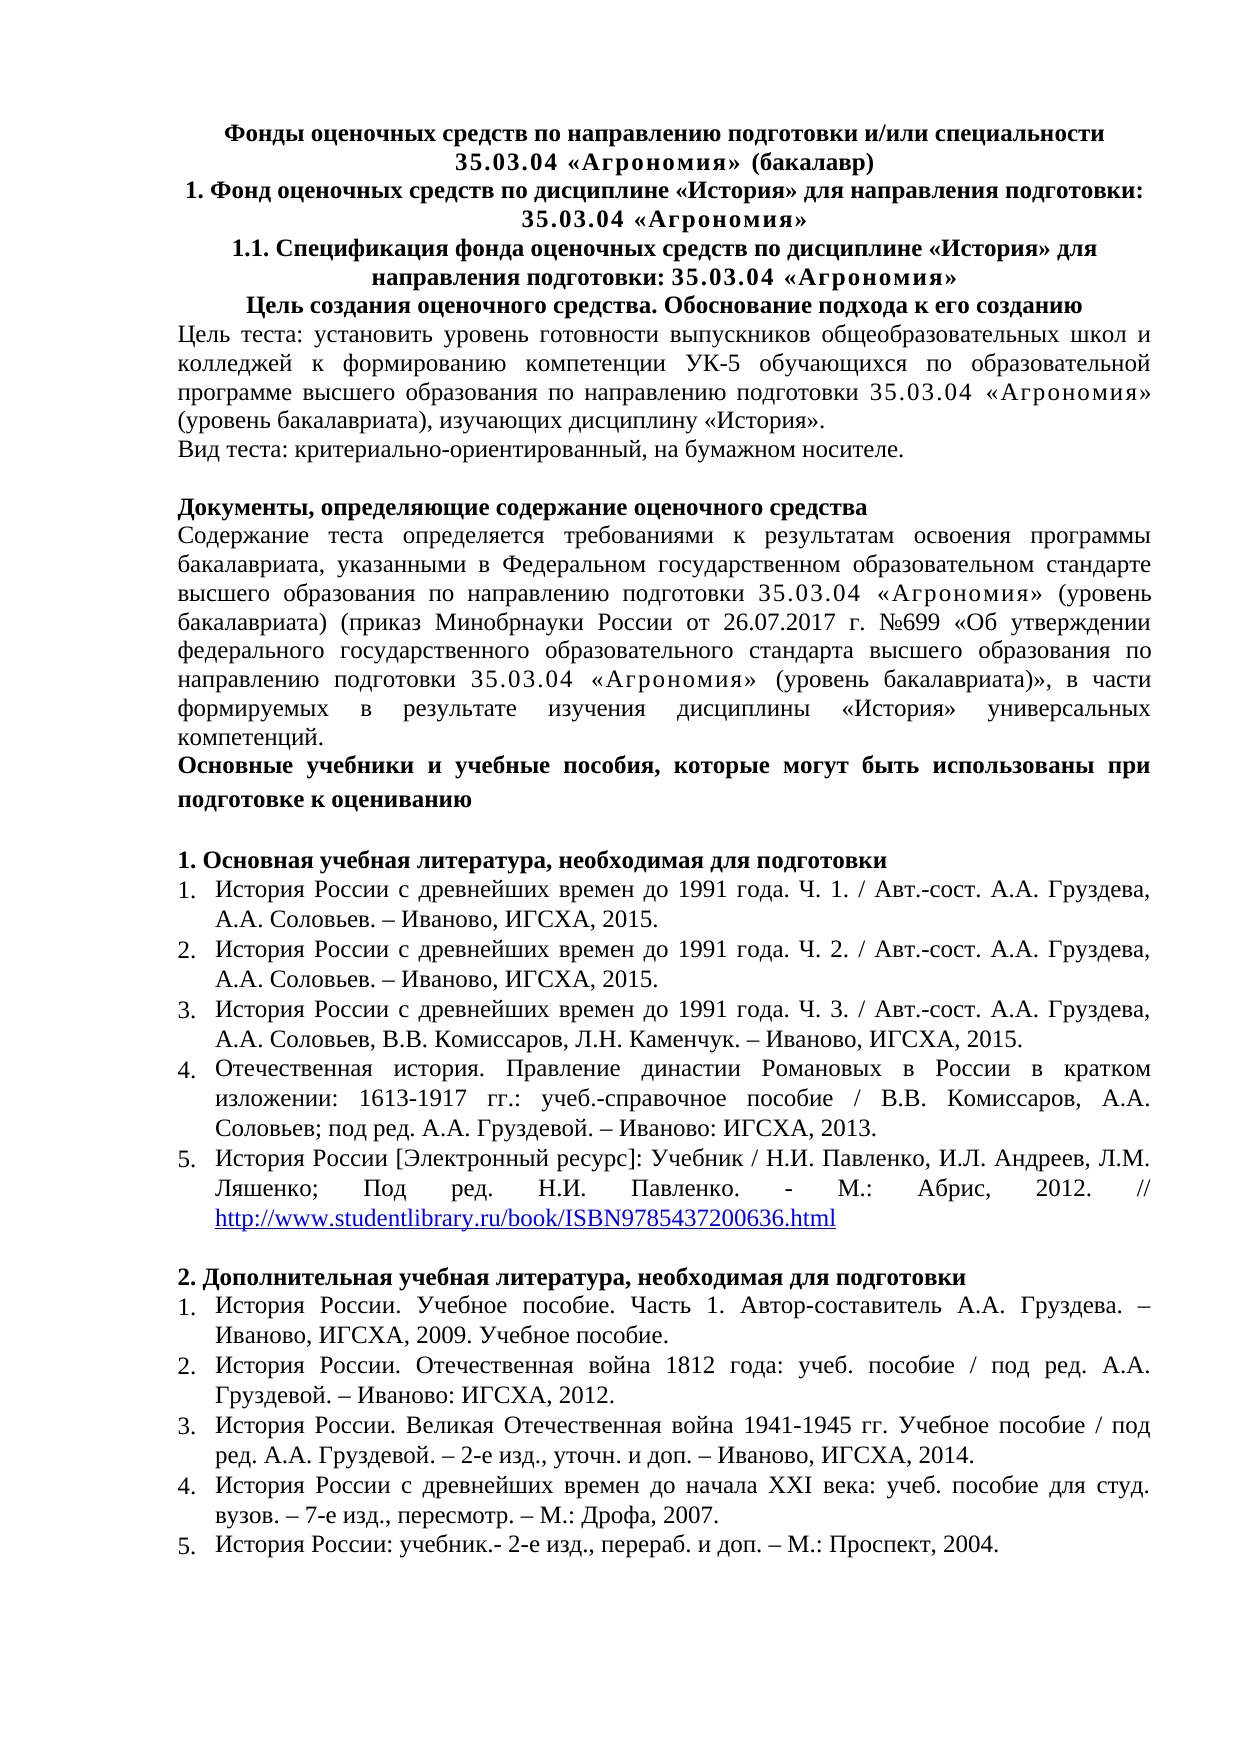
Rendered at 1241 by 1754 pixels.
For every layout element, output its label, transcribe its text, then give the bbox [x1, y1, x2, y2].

list История России с древнейших времен до 1991 года. Ч. 3. / Авт.-сост. А.А. Груздева, А.А. Соловьев, В.В. Комиссаров, Л.Н. Каменчук. – Иваново, ИГСХА, 2015. [177, 994, 1152, 1053]
list История России с древнейших времен до 1991 года. Ч. 1. / Авт.-сост. А.А. Груздева, А.А. Соловьев. – Иваново, ИГСХА, 2015. [177, 874, 1152, 934]
text Фонды оценочных средств по направлению подготовки и/или специальности 35.03.04 «Агрономия» (бакалавр) [177, 118, 1152, 176]
text 1. Фонд оценочных средств по дисциплине «История» для направления подготовки: 35.03.04 «Агрономия» [177, 176, 1152, 233]
text 1.1. Спецификация фонда оценочных средств по дисциплине «История» для направления подготовки: 35.03.04 «Агрономия» [177, 233, 1152, 291]
list История России [Электронный ресурс]: Учебник / Н.И. Павленко, И.Л. Андреев, Л.М. Ляшенко; Под ред. Н.И. Павленко. - М.: Абрис, 2012. // http://www.studentlibrary.ru/book/ISBN9785437200636.html [177, 1143, 1152, 1233]
list История России с древнейших времен до 1991 года. Ч. 2. / Авт.-сост. А.А. Груздева, А.А. Соловьев. – Иваново, ИГСХА, 2015. [177, 934, 1152, 994]
text 2. Дополнительная учебная литература, необходимая для подготовки [177, 1262, 1152, 1290]
text Документы, определяющие содержание оценочного средства [177, 492, 1152, 521]
list История России. Отечественная война 1812 года: учеб. пособие / под ред. А.А. Груздевой. – Иваново: ИГСХА, 2012. [177, 1350, 1152, 1410]
text 1. Основная учебная литература, необходимая для подготовки [177, 845, 1152, 874]
list История России. Великая Отечественная война 1941-1945 гг. Учебное пособие / под ред. А.А. Груздевой. – 2-е изд., уточн. и доп. – Иваново, ИГСХА, 2014. [177, 1410, 1152, 1470]
text Цель теста: установить уровень готовности выпускников общеобразовательных школ и колледжей к формированию компетенции УК-5 обучающихся по образовательной программе высшего образования по направлению подготовки 35.03.04 «Агрономия» (уровень бакалавриата), изучающих дисциплину «История». [177, 319, 1152, 434]
list Отечественная история. Правление династии Романовых в России в кратком изложении: 1613-1917 гг.: учеб.-справочное пособие / В.В. Комиссаров, А.А. Соловьев; под ред. А.А. Груздевой. – Иваново: ИГСХА, 2013. [177, 1053, 1152, 1143]
list История России: учебник.- 2-е изд., перераб. и доп. – М.: Проспект, 2004. [177, 1529, 1152, 1559]
list История России с древнейших времен до начала XXI века: учеб. пособие для студ. вузов. – 7-е изд., пересмотр. – М.: Дрофа, 2007. [177, 1470, 1152, 1529]
text Вид теста: критериально-ориентированный, на бумажном носителе. [177, 434, 1152, 463]
text Основные учебники и учебные пособия, которые могут быть использованы при подготовке к оцениванию [177, 751, 1152, 812]
text Содержание теста определяется требованиями к результатам освоения программы бакалавриата, указанными в Федеральном государственном образовательном стандарте высшего образования по направлению подготовки 35.03.04 «Агрономия» (уровень бакалавриата) (приказ Минобрнауки России от 26.07.2017 г. №699 «Об утверждении федерального государственного образовательного стандарта высшего образования по направлению подготовки 35.03.04 «Агрономия» (уровень бакалавриата)», в части формируемых в результате изучения дисциплины «История» универсальных компетенций. [177, 521, 1152, 751]
list История России. Учебное пособие. Часть 1. Автор-составитель А.А. Груздева. – Иваново, ИГСХА, 2009. Учебное пособие. [177, 1290, 1152, 1350]
text Цель создания оценочного средства. Обоснование подхода к его созданию [177, 291, 1152, 319]
